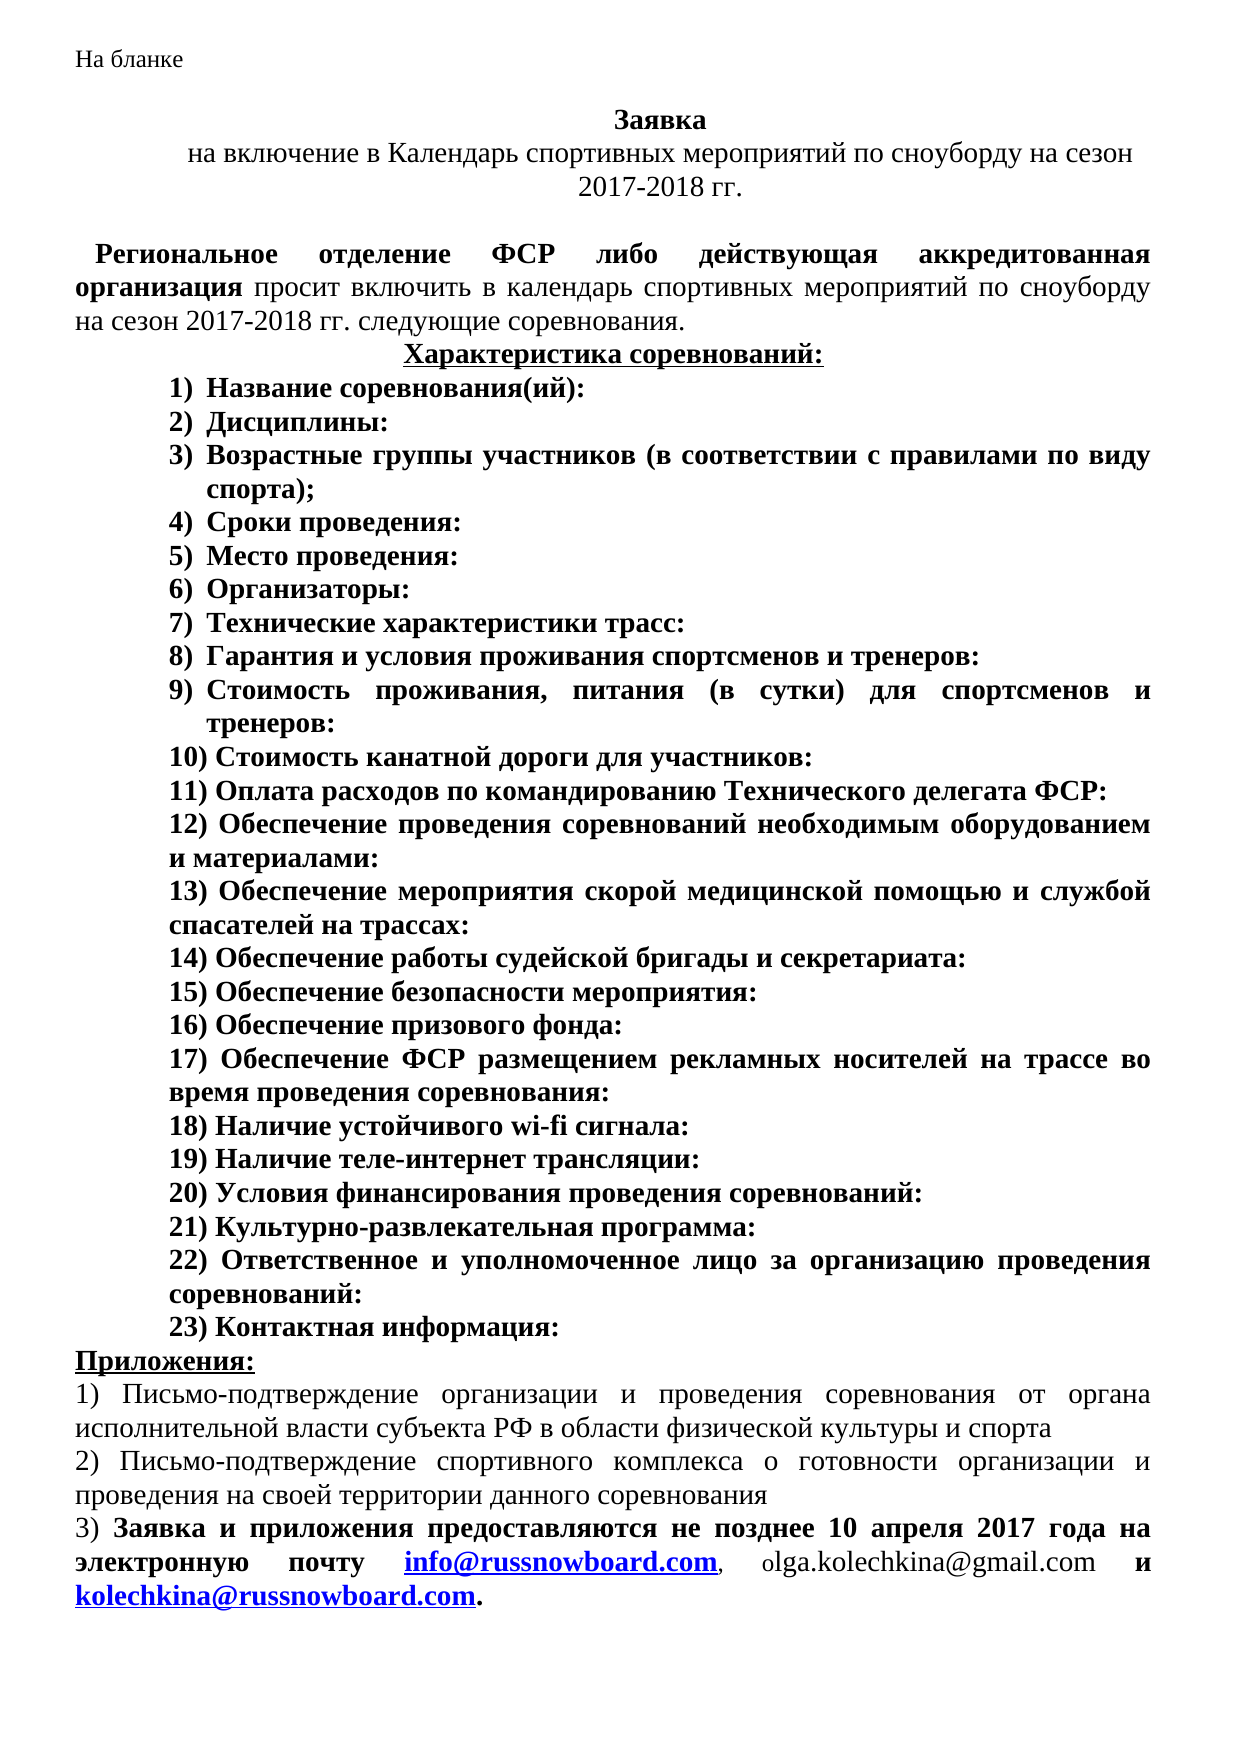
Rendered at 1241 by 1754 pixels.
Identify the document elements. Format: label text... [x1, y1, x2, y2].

text 19) Наличие теле-интернет трансляции: [169, 1142, 1152, 1175]
text 21) Культурно-развлекательная программа: [169, 1209, 1152, 1242]
text Заявка [169, 102, 1152, 135]
text Региональное отделение ФСР либо действующая аккредитованная организация просит включить в календарь спортивных мероприятий по сноуборду на сезон 2017-2018 гг. следующие соревнования. [75, 236, 1152, 337]
list Название соревнования(ий): [169, 370, 1152, 404]
text Приложения: [75, 1343, 1152, 1376]
text 20) Условия финансирования проведения соревнований: [169, 1175, 1152, 1209]
text 17) Обеспечение ФСР размещением рекламных носителей на трассе во время проведения соревнования: [169, 1041, 1152, 1108]
list Гарантия и условия проживания спортсменов и тренеров: [169, 638, 1152, 672]
text 10) Стоимость канатной дороги для участников: [169, 739, 1152, 773]
text 22) Ответственное и уполномоченное лицо за организацию проведения соревнований: [169, 1242, 1152, 1309]
text 12) Обеспечение проведения соревнований необходимым оборудованием и материалами: [169, 806, 1152, 873]
text на включение в Календарь спортивных мероприятий по сноуборду на сезон 2017-2018 гг. [169, 135, 1152, 202]
text 2) Письмо-подтверждение спортивного комплекса о готовности организации и проведения на своей территории данного соревнования [75, 1443, 1152, 1511]
text Характеристика соревнований: [75, 337, 1152, 370]
list Возрастные группы участников (в соответствии с правилами по виду спорта); [169, 437, 1152, 504]
list Место проведения: [169, 538, 1152, 571]
text 11) Оплата расходов по командированию Технического делегата ФСР: [169, 773, 1152, 806]
list Сроки проведения: [169, 504, 1152, 538]
text 15) Обеспечение безопасности мероприятия: [169, 974, 1152, 1007]
text На бланке [75, 44, 1152, 73]
list Стоимость проживания, питания (в сутки) для спортсменов и тренеров: [169, 672, 1152, 739]
text 18) Наличие устойчивого wi-fi сигнала: [169, 1108, 1152, 1142]
list Технические характеристики трасс: [169, 605, 1152, 638]
text 16) Обеспечение призового фонда: [169, 1007, 1152, 1041]
text 14) Обеспечение работы судейской бригады и секретариата: [169, 940, 1152, 974]
text 23) Контактная информация: [169, 1309, 1152, 1343]
list Организаторы: [169, 571, 1152, 605]
text 3) Заявка и приложения предоставляются не позднее 10 апреля 2017 года на электронную почту info@russnowboard.com, olga.kolechkina@gmail.com и kolechkina@russnowboard.com. [75, 1511, 1152, 1611]
list Дисциплины: [169, 404, 1152, 437]
text 13) Обеспечение мероприятия скорой медицинской помощью и службой спасателей на трассах: [169, 873, 1152, 940]
text 1) Письмо-подтверждение организации и проведения соревнования от органа исполнительной власти субъекта РФ в области физической культуры и спорта [75, 1376, 1152, 1443]
